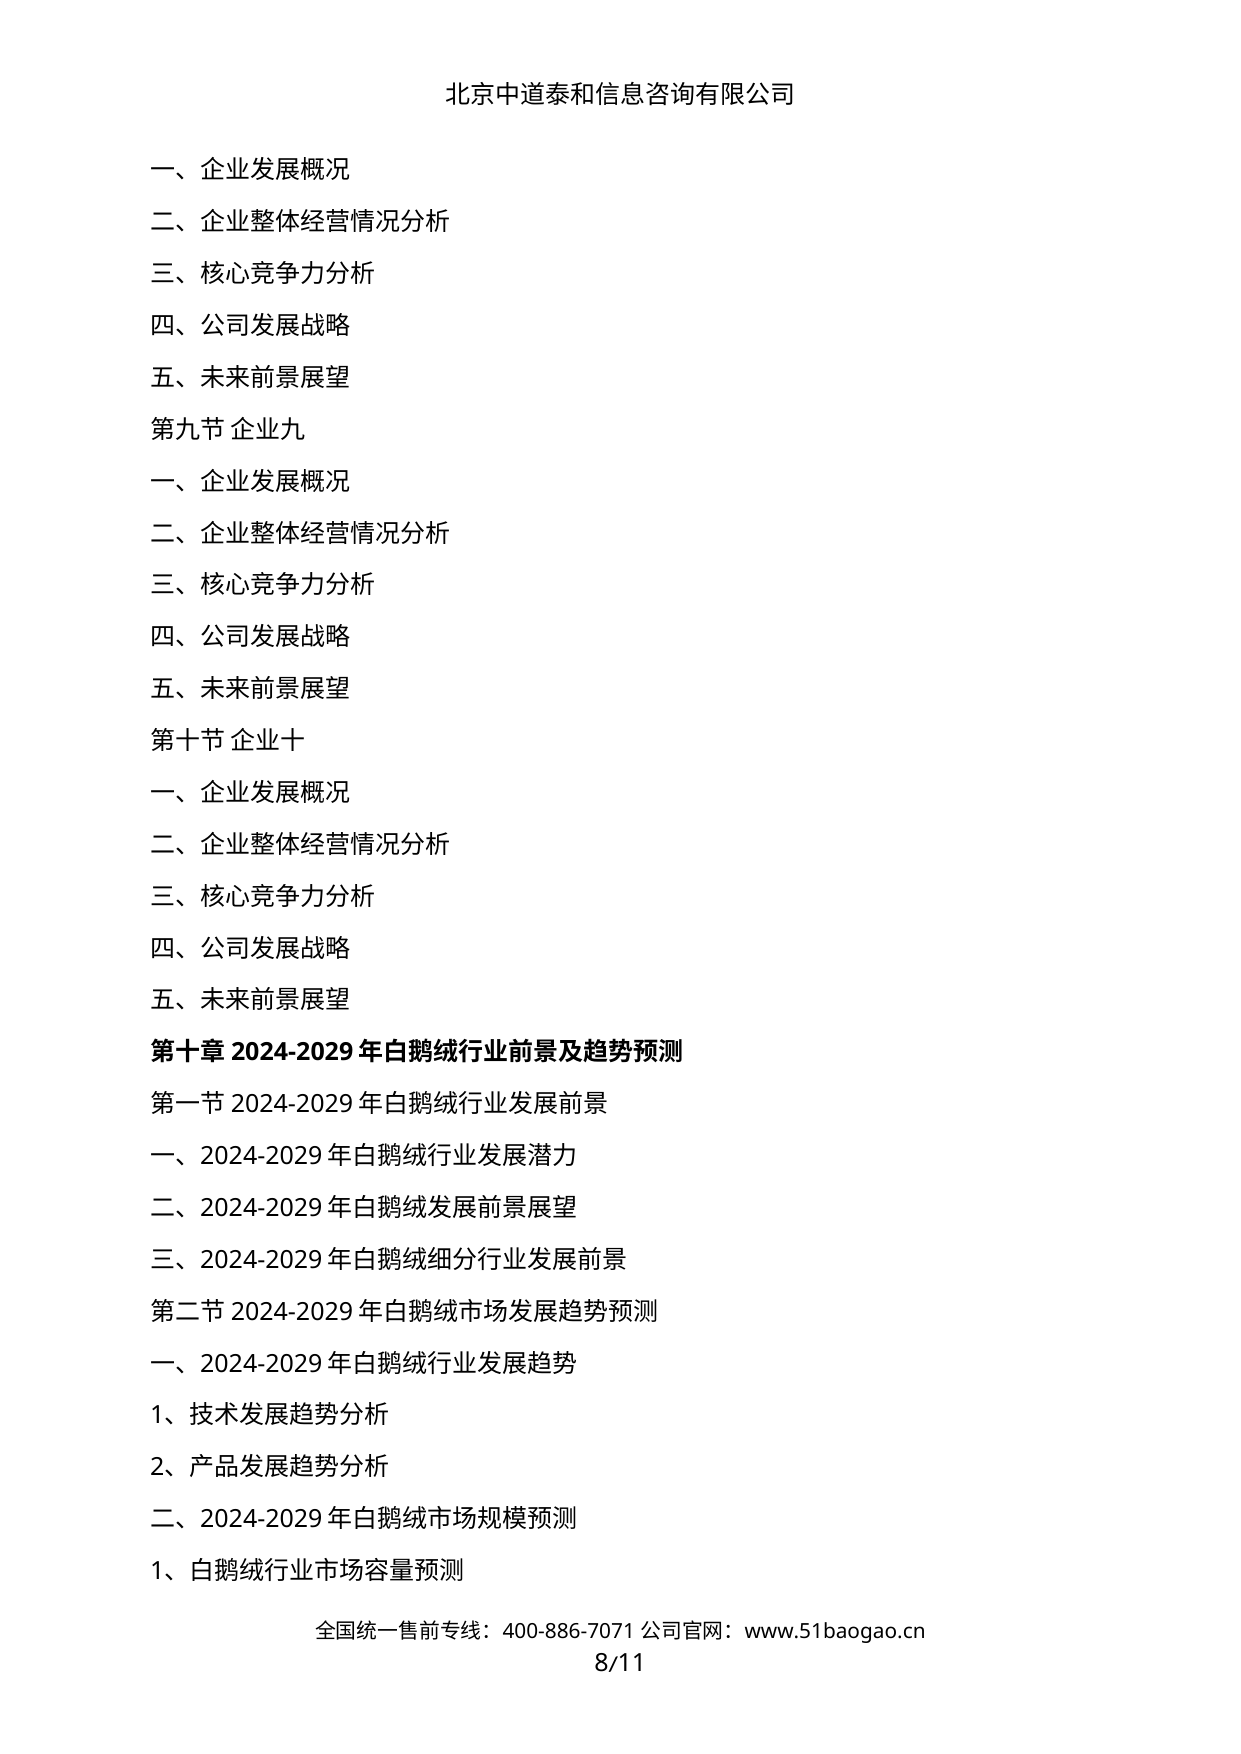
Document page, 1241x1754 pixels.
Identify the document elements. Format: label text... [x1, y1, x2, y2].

text 第十节 企业十 [150, 721, 1090, 757]
text 三、2024-2029年白鹅绒细分行业发展前景 [150, 1239, 1090, 1276]
text 四、公司发展战略 [150, 617, 1090, 653]
text 第二节 2024-2029年白鹅绒市场发展趋势预测 [150, 1291, 1090, 1327]
text 一、2024-2029年白鹅绒行业发展潜力 [150, 1136, 1090, 1172]
text 四、公司发展战略 [150, 306, 1090, 342]
text 第九节 企业九 [150, 409, 1090, 446]
text 第一节 2024-2029年白鹅绒行业发展前景 [150, 1084, 1090, 1120]
text 五、未来前景展望 [150, 357, 1090, 394]
text 一、企业发展概况 [150, 150, 1090, 186]
text 五、未来前景展望 [150, 669, 1090, 705]
text 四、公司发展战略 [150, 928, 1090, 964]
text 二、企业整体经营情况分析 [150, 824, 1090, 861]
text 第十章 2024-2029年白鹅绒行业前景及趋势预测 [150, 1032, 1090, 1068]
text 一、企业发展概况 [150, 772, 1090, 809]
text 一、企业发展概况 [150, 461, 1090, 497]
text 二、2024-2029年白鹅绒市场规模预测 [150, 1499, 1090, 1535]
text 三、核心竞争力分析 [150, 565, 1090, 601]
text 1、白鹅绒行业市场容量预测 [150, 1551, 1090, 1587]
text 1、技术发展趋势分析 [150, 1395, 1090, 1431]
text 五、未来前景展望 [150, 980, 1090, 1016]
text 二、企业整体经营情况分析 [150, 513, 1090, 549]
text 2、产品发展趋势分析 [150, 1447, 1090, 1483]
text 三、核心竞争力分析 [150, 876, 1090, 912]
text 一、2024-2029年白鹅绒行业发展趋势 [150, 1343, 1090, 1379]
text 二、2024-2029年白鹅绒发展前景展望 [150, 1187, 1090, 1224]
text 二、企业整体经营情况分析 [150, 202, 1090, 238]
text 三、核心竞争力分析 [150, 254, 1090, 290]
